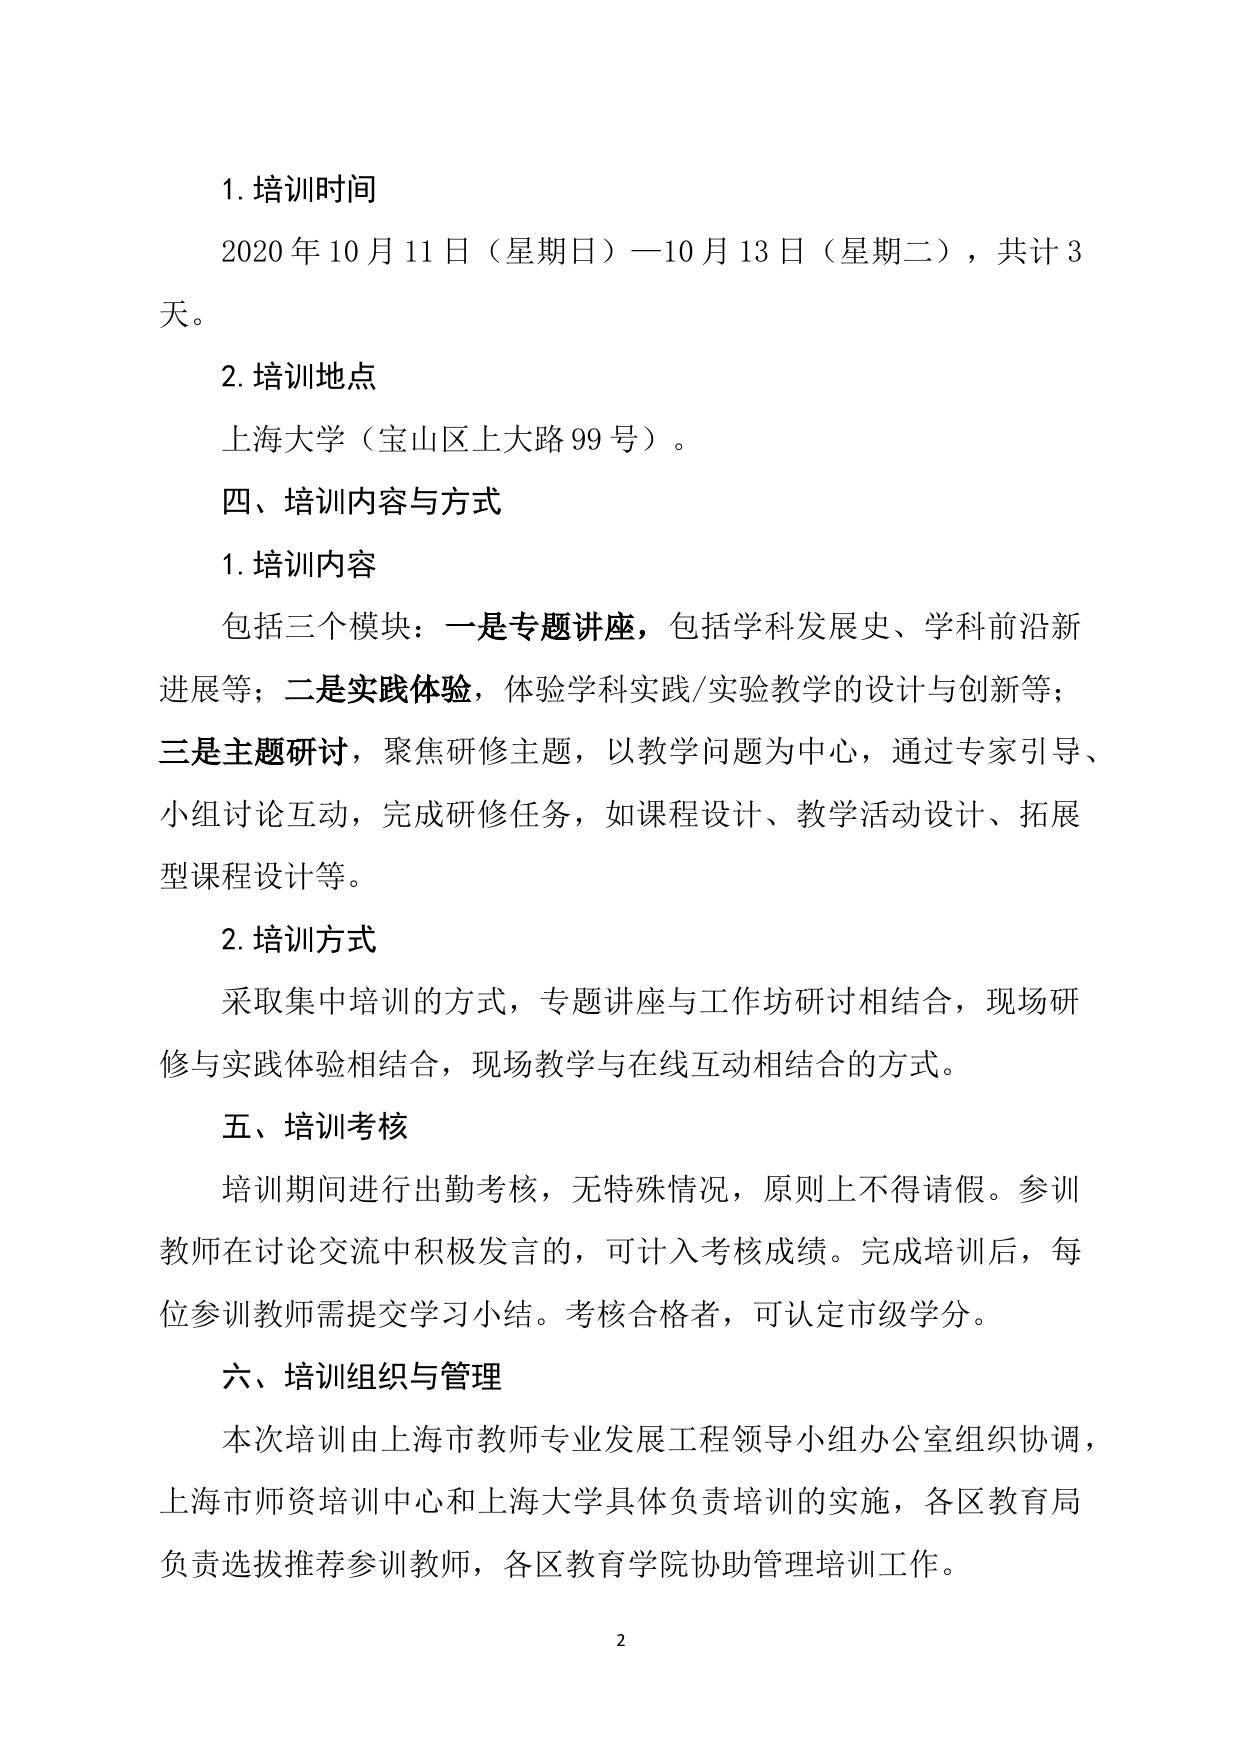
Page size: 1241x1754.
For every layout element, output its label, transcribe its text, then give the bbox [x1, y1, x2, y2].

text 采取集中培训的方式，专题讲座与工作坊研讨相结合，现场研修与实践体验相结合，现场教学与在线互动相结合的方式。 [158, 962, 1083, 1087]
text 五、培训考核 [158, 1087, 1083, 1150]
text 2.培训地点 [158, 337, 1083, 400]
text 本次培训由上海市教师专业发展工程领导小组办公室组织协调，上海市师资培训中心和上海大学具体负责培训的实施，各区教育局负责选拔推荐参训教师，各区教育学院协助管理培训工作。 [158, 1400, 1083, 1587]
text 1.培训内容 [158, 525, 1083, 587]
text 六、培训组织与管理 [158, 1337, 1083, 1400]
text 2020年10月11日（星期日）—10月13日（星期二），共计3天。 [158, 212, 1083, 337]
text 包括三个模块：一是专题讲座，包括学科发展史、学科前沿新进展等；二是实践体验，体验学科实践/实验教学的设计与创新等；三是主题研讨，聚焦研修主题，以教学问题为中心，通过专家引导、小组讨论互动，完成研修任务，如课程设计、教学活动设计、拓展型课程设计等。 [158, 587, 1083, 900]
text 1.培训时间 [158, 150, 1083, 212]
text 四、培训内容与方式 [158, 462, 1083, 525]
text 上海大学（宝山区上大路99号）。 [158, 400, 1083, 462]
text 培训期间进行出勤考核，无特殊情况，原则上不得请假。参训教师在讨论交流中积极发言的，可计入考核成绩。完成培训后，每位参训教师需提交学习小结。考核合格者，可认定市级学分。 [158, 1150, 1083, 1337]
text 2.培训方式 [158, 900, 1083, 962]
